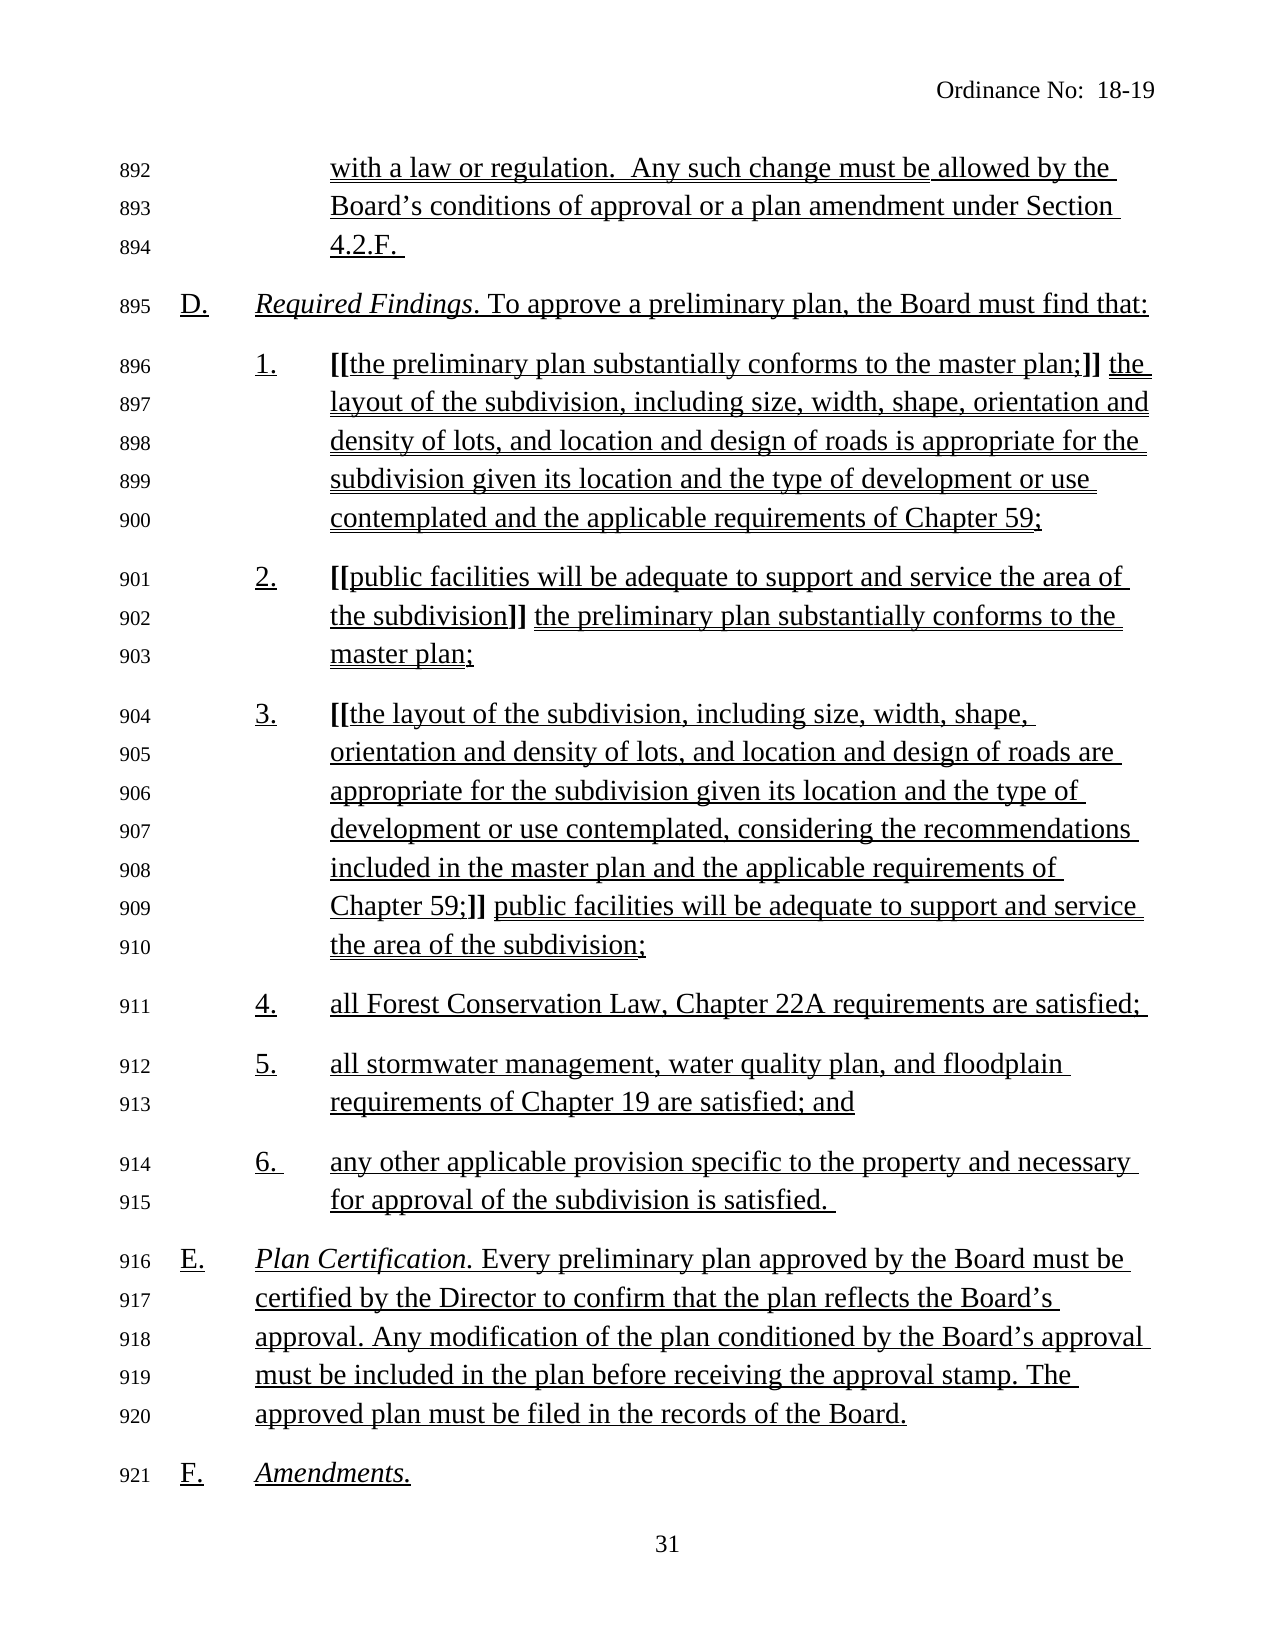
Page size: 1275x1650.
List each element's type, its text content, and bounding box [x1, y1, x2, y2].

text 6. any other applicable provision specific to the property and necessary for approval of the subdivision is satisfied. [255, 1144, 1155, 1216]
text D. Required Findings. To approve a preliminary plan, the Board must find that: [180, 286, 1155, 320]
text 2. [[public facilities will be adequate to support and service the area of the subdivision]] the preliminary plan substantially conforms to the master plan; [255, 559, 1155, 670]
text E. Plan Certification. Every preliminary plan approved by the Board must be certified by the Director to confirm that the plan reflects the Board’s approval. Any modification of the plan conditioned by the Board’s approval must be included in the plan before receiving the approval stamp. The approved plan must be filed in the records of the Board. [180, 1242, 1155, 1429]
text 3. [[the layout of the subdivision, including size, width, shape, orientation and density of lots, and location and design of roads are appropriate for the subdivision given its location and the type of development or use contemplated, considering the recommendations included in the master plan and the applicable requirements of Chapter 59;]] public facilities will be adequate to support and service the area of the subdivision; [255, 696, 1155, 961]
text 1. [[the preliminary plan substantially conforms to the master plan;]] the layout of the subdivision, including size, width, shape, orientation and density of lots, and location and design of roads is appropriate for the subdivision given its location and the type of development or use contemplated and the applicable requirements of Chapter 59; [255, 346, 1155, 533]
text F. Amendments. [180, 1455, 1155, 1489]
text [255, 150, 1155, 261]
text 5. all stormwater management, water quality plan, and floodplain requirements of Chapter 19 are satisfied; and [255, 1046, 1155, 1118]
text 4. all Forest Conservation Law, Chapter 22A requirements are satisfied; [255, 986, 1155, 1020]
